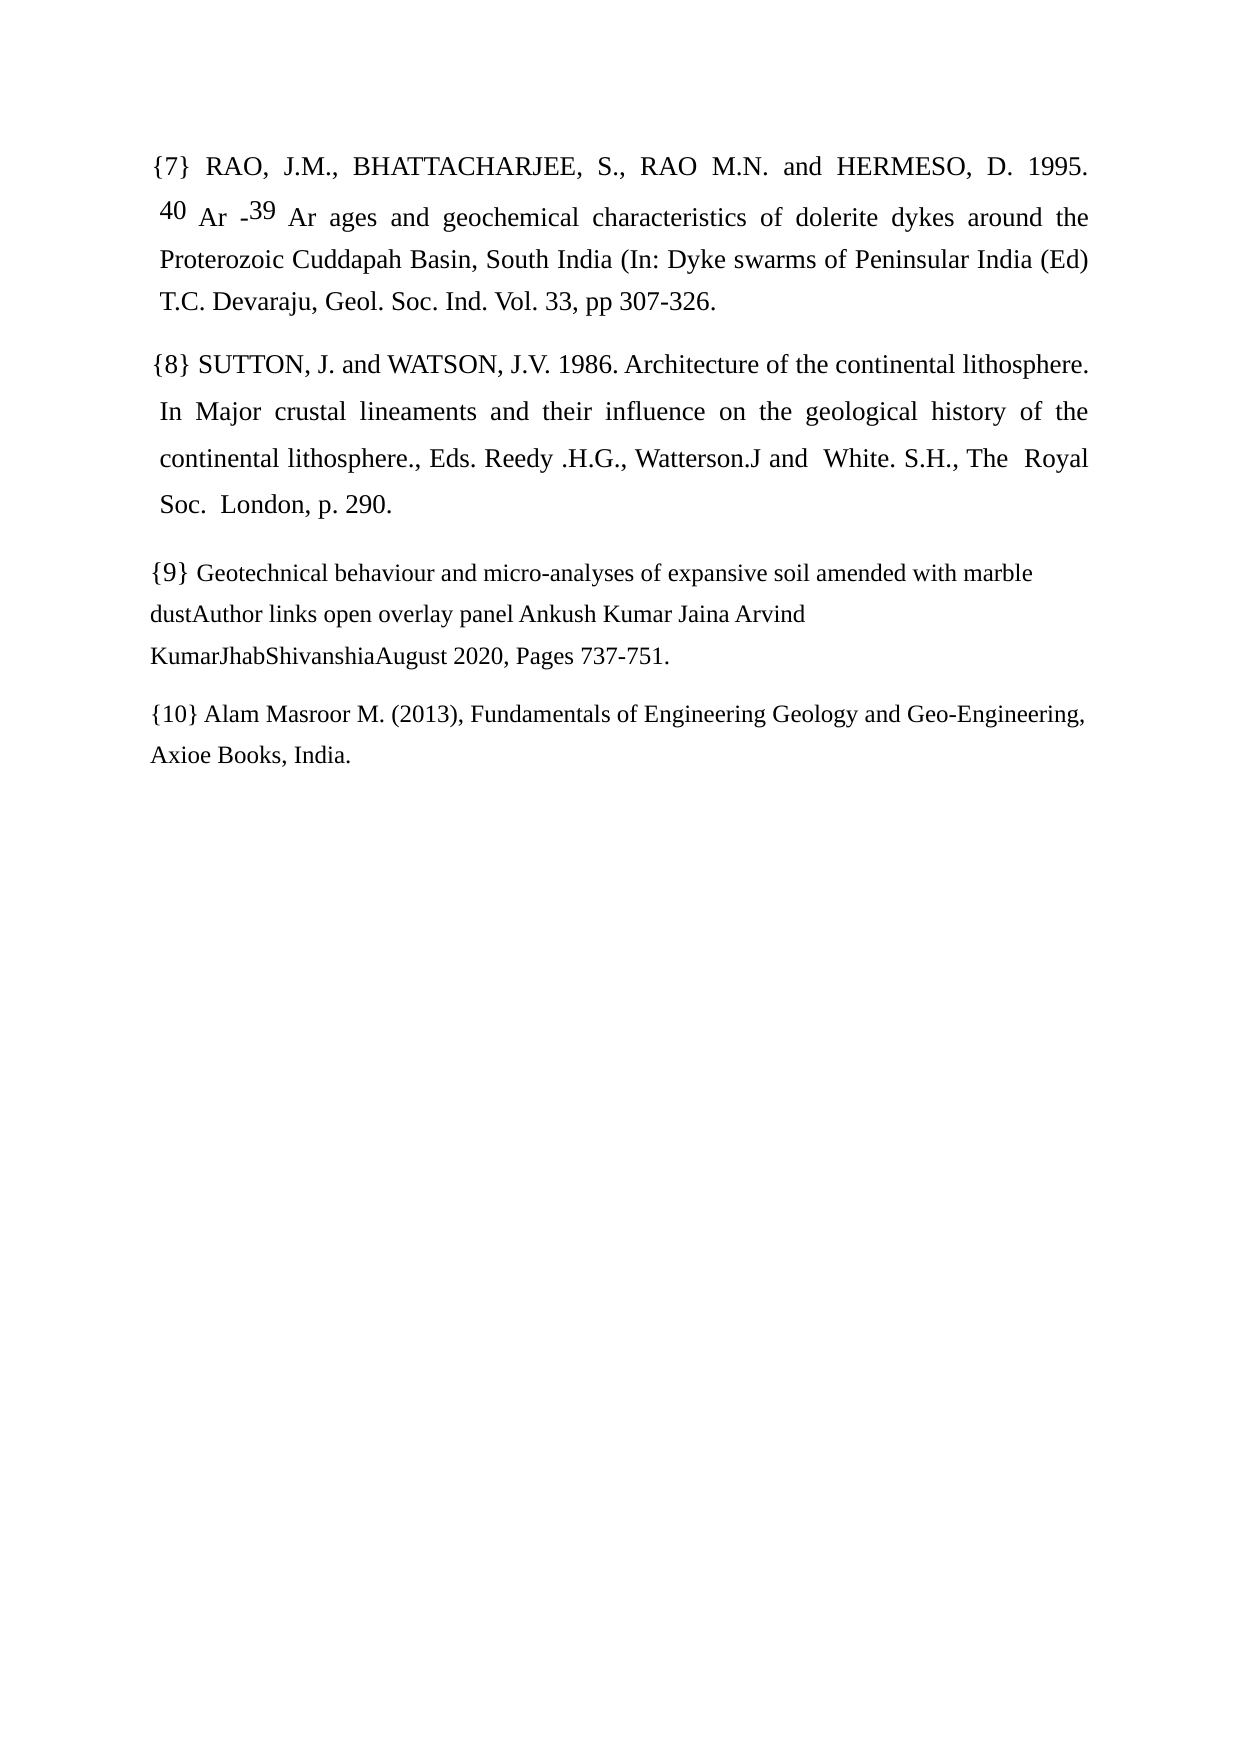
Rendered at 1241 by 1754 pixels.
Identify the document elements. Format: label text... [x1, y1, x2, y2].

text {8} SUTTON, J. and WATSON, J.V. 1986. Architecture of the continental lithosphere. In Major crustal lineaments and their influence on the geological history of the continental lithosphere., Eds. Reedy .H.G., Watterson.J and White. S.H., The Royal Soc. London, p. 290. [151, 348, 1090, 519]
text {7} RAO, J.M., BHATTACHARJEE, S., RAO M.N. and HERMESO, D. 1995. 40 Ar -39 Ar ages and geochemical characteristics of dolerite dykes around the Proterozoic Cuddapah Basin, South India (In: Dyke swarms of Peninsular India (Ed) T.C. Devaraju, Geol. Soc. Ind. Vol. 33, pp 307-326. [151, 150, 1090, 317]
text {10} Alam Masroor M. (2013), Fundamentals of Engineering Geology and Geo-Engineering, Axioe Books, India. [150, 699, 1090, 769]
text {9} Geotechnical behaviour and micro-analyses of expansive soil amended with marble dustAuthor links open overlay panel Ankush Kumar Jaina Arvind KumarJhabShivanshiaAugust 2020, Pages 737-751. [150, 556, 1090, 670]
